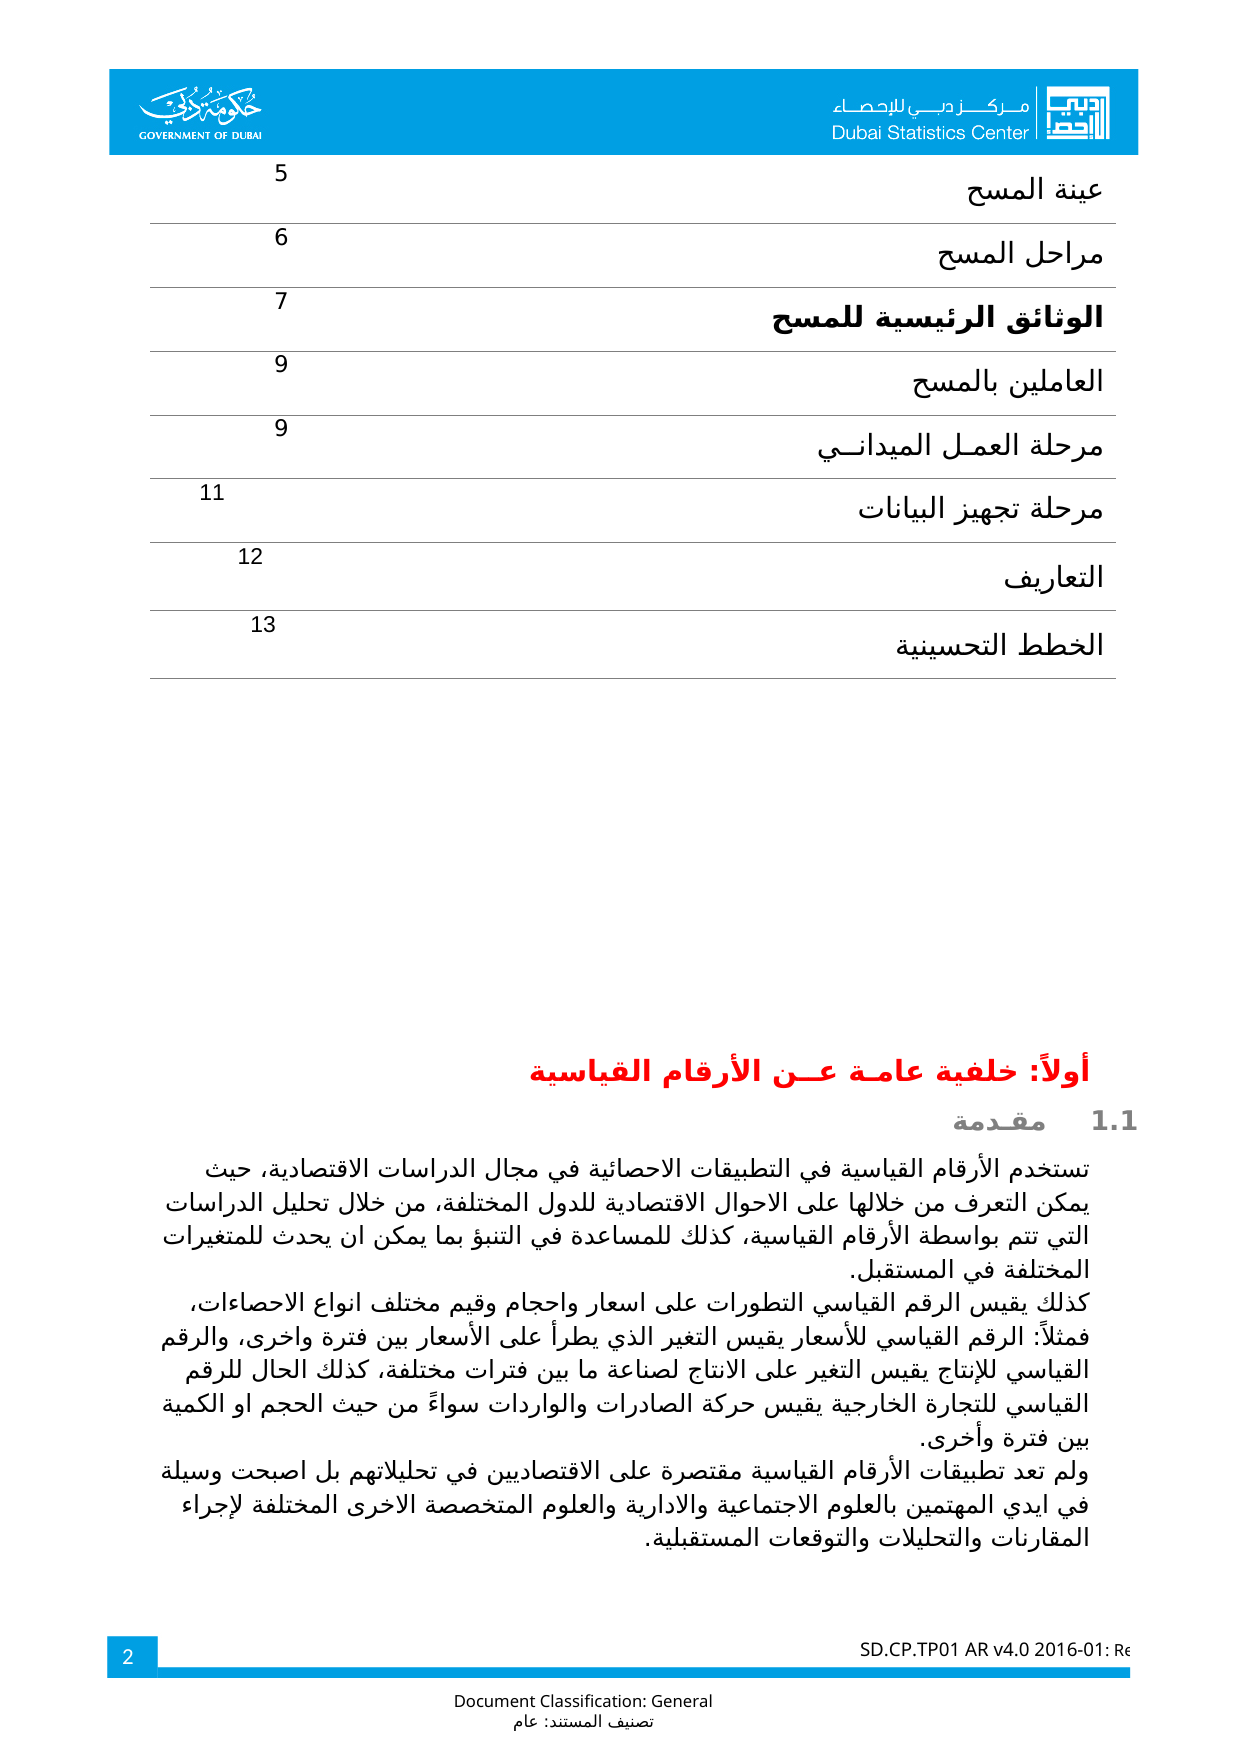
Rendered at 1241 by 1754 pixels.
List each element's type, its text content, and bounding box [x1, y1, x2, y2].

table_cell 7 [150, 288, 300, 351]
text تستخدم الأرقام القياسية في التطبيقات الاحصائية في مجال الدراسات الاقتصادية، حيث يمكن التعرف من خلالها على الاحوال الاقتصادية للدول المختلفة، من خلال تحليل الدراسات التي تتم بواسطة الأرقام القياسية، كذلك للمساعدة في التنبؤ بما يمكن ان يحدث للمتغيرات المختلفة في المستقبل. [150, 1154, 1090, 1284]
text أولاً: خلفية عامـة عــن الأرقام القياسية [150, 1054, 1090, 1088]
table_cell مراحل المسح [300, 224, 1116, 287]
table_cell مرحلة العمـل الميدانــي [300, 416, 1116, 478]
picture [1090, 99, 1098, 110]
table_cell الوثائق الرئيسية للمسح [300, 288, 1116, 351]
picture [1053, 123, 1087, 133]
table_cell 12 [150, 543, 300, 610]
table_cell العاملين بالمسح [300, 352, 1116, 414]
picture [1048, 87, 1109, 138]
table_cell 9 [150, 416, 300, 478]
table_cell 9 [150, 352, 300, 414]
table_cell مرحلة تجهيز البيانات [300, 479, 1116, 542]
table_cell 11 [150, 479, 300, 542]
picture [1096, 99, 1103, 138]
table_cell 5 [150, 159, 300, 223]
picture [106, 1632, 1131, 1681]
text كذلك يقيس الرقم القياسي التطورات على اسعار واحجام وقيم مختلف انواع الاحصاءات، فمثلاً: الرقم القياسي للأسعار يقيس التغير الذي يطرأ على الأسعار بين فترة واخرى، والرقم القياسي للإنتاج يقيس التغير على الانتاج لصناعة ما بين فترات مختلفة، كذلك الحال للرقم القياسي للتجارة الخارجية يقيس حركة الصادرات والواردات سواءً من حيث الحجم او الكمية بين فترة وأخرى. [150, 1289, 1090, 1452]
table_cell عينة المسح [300, 159, 1116, 223]
table_cell الخطط التحسينية [300, 611, 1116, 678]
text ولم تعد تطبيقات الأرقام القياسية مقتصرة على الاقتصاديين في تحليلاتهم بل اصبحت وسيلة في ايدي المهتمين بالعلوم الاجتماعية والادارية والعلوم المتخصصة الاخرى المختلفة لإجراء المقارنات والتحليلات والتوقعات المستقبلية. [150, 1456, 1090, 1553]
table_cell 6 [150, 224, 300, 287]
picture [231, 99, 240, 110]
list مقـدمة [150, 1106, 1090, 1137]
table_cell التعاريف [300, 543, 1116, 610]
table_cell 13 [150, 611, 300, 678]
